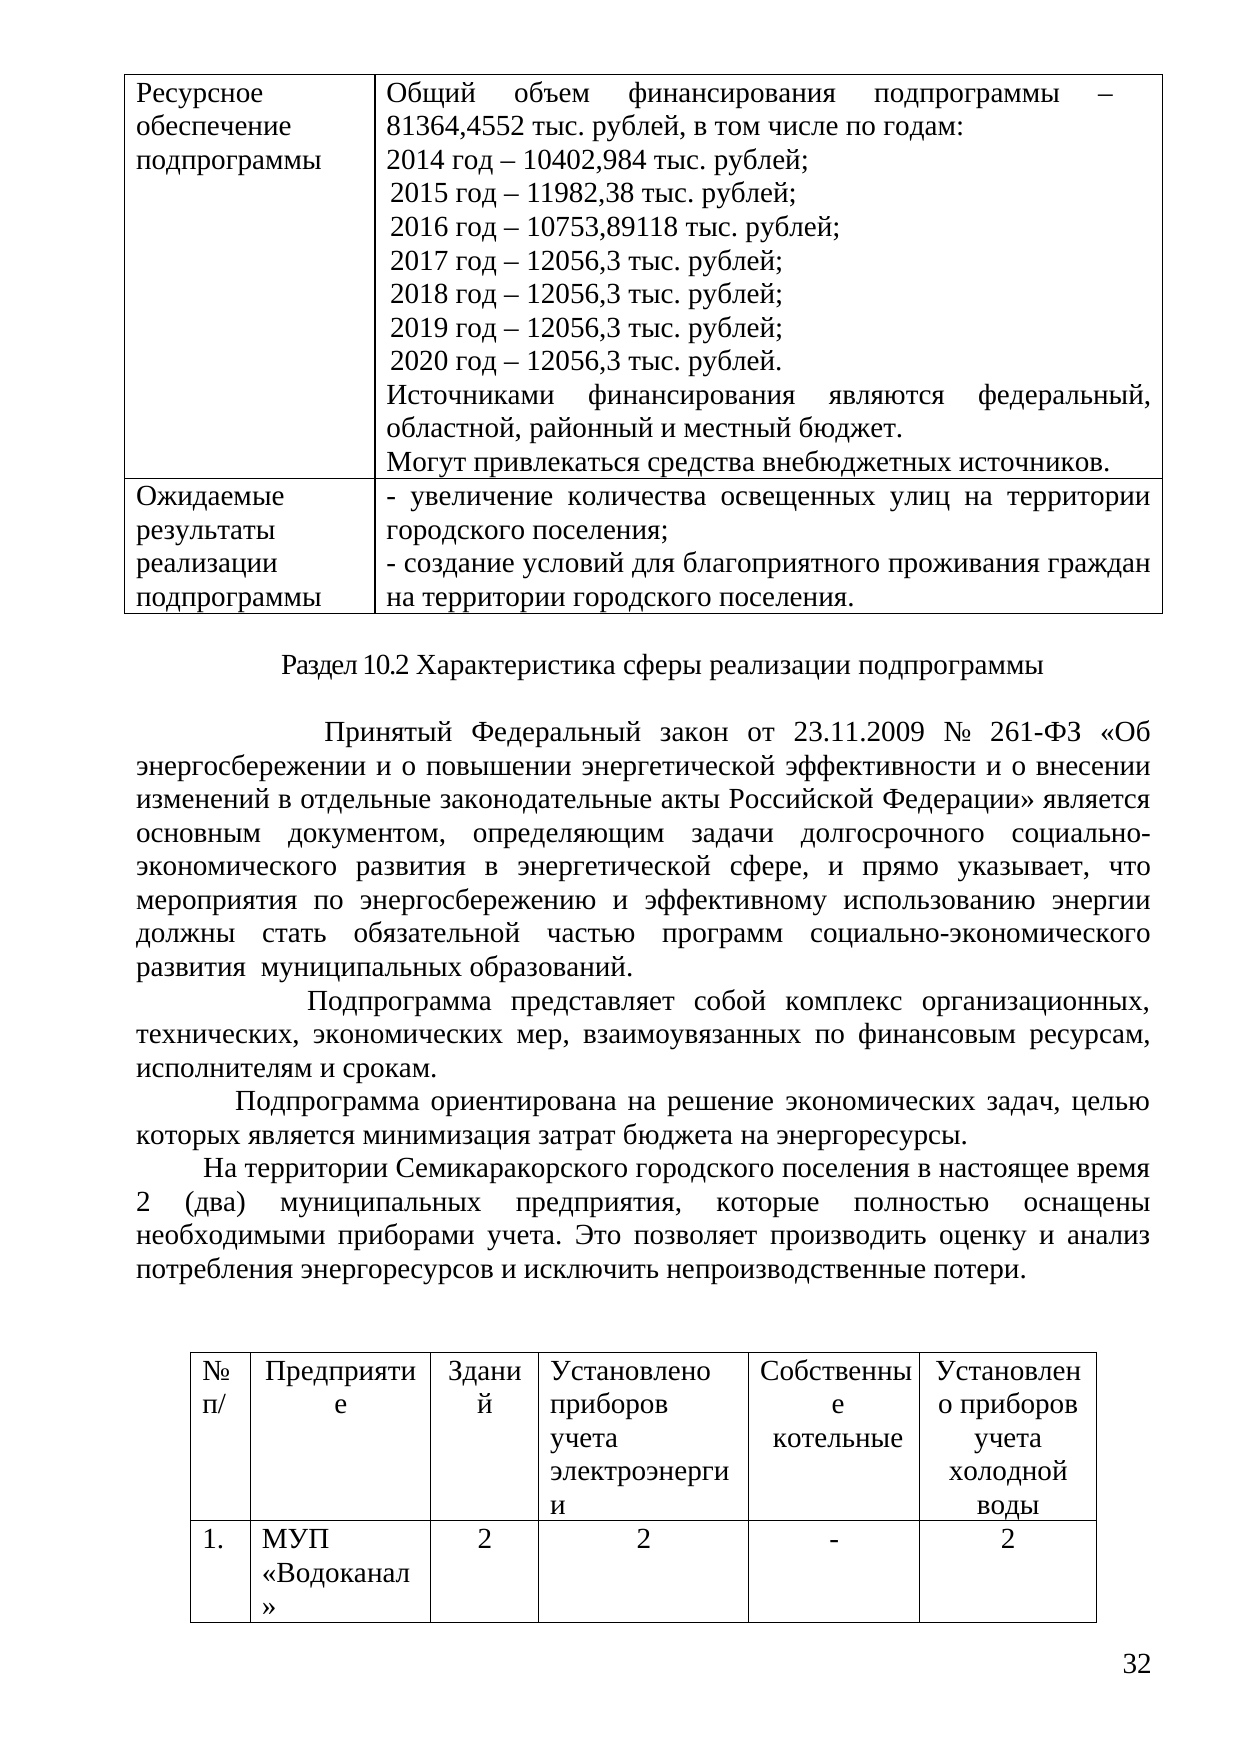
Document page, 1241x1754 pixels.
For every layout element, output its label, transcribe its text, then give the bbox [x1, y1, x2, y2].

text Подпрограмма ориентирована на решение экономических задач, целью которых является минимизация затрат бюджета на энергоресурсы. [136, 1083, 1152, 1150]
table_cell Общий объем финансирования подпрограммы – 81364,4552 тыс. рублей, в том числе по годам: 2014 год – 10402,984 тыс. рублей; 2015 год – 11982,38 тыс. рублей; 2016 год – 10753,89118 тыс. рублей; 2017 год – 12056,3 тыс. рублей; 2018 год – 12056,3 тыс. рублей; 2019 год – 12056,3 тыс. рублей; 2020 год – 12056,3 тыс. рублей. Источниками финансирования являются федеральный, областной, районный и местный бюджет. Могут привлекаться средства внебюджетных источников. [376, 75, 1162, 477]
text Принятый Федеральный закон от 23.11.2009 № 261-ФЗ «Об энергосбережении и о повышении энергетической эффективности и о внесении изменений в отдельные законодательные акты Российской Федерации» является основным документом, определяющим задачи долгосрочного социально-экономического развития в энергетической сфере, и прямо указывает, что мероприятия по энергосбережению и эффективному использованию энергии должны стать обязательной частью программ социально-экономического развития муниципальных образований. [136, 714, 1152, 983]
table_header Установлено приборов учета холодной воды [920, 1353, 1096, 1520]
table_header Собственные котельные [749, 1353, 919, 1520]
table_header № п/п [191, 1353, 250, 1520]
table_cell 2 [539, 1521, 748, 1622]
table_cell - увеличение количества освещенных улиц на территории городского поселения; - создание условий для благоприятного проживания граждан на территории городского поселения. [376, 479, 1162, 613]
table_header Зданий [431, 1353, 538, 1520]
text На территории Семикаракорского городского поселения в настоящее время 2 (два) муниципальных предприятия, которые полностью оснащены необходимыми приборами учета. Это позволяет производить оценку и анализ потребления энергоресурсов и исключить непроизводственные потери. [136, 1150, 1152, 1284]
table_header Установлено приборов учета электроэнергии [539, 1353, 748, 1520]
table_header Предприятие [251, 1353, 430, 1520]
text Подпрограмма представляет собой комплекс организационных, технических, экономических мер, взаимоувязанных по финансовым ресурсам, исполнителям и срокам. [136, 983, 1152, 1083]
table_cell Ресурсное обеспечение подпрограммы [125, 75, 374, 477]
table_cell 1. [191, 1521, 250, 1622]
table_cell МУП «Водоканал» [251, 1521, 430, 1622]
table_cell - [749, 1521, 919, 1622]
text Раздел 10.2 Характеристика сферы реализации подпрограммы [173, 647, 1152, 681]
table_cell 2 [920, 1521, 1096, 1622]
table_cell Ожидаемые результаты реализации подпрограммы [125, 479, 374, 613]
table_cell 2 [431, 1521, 538, 1622]
